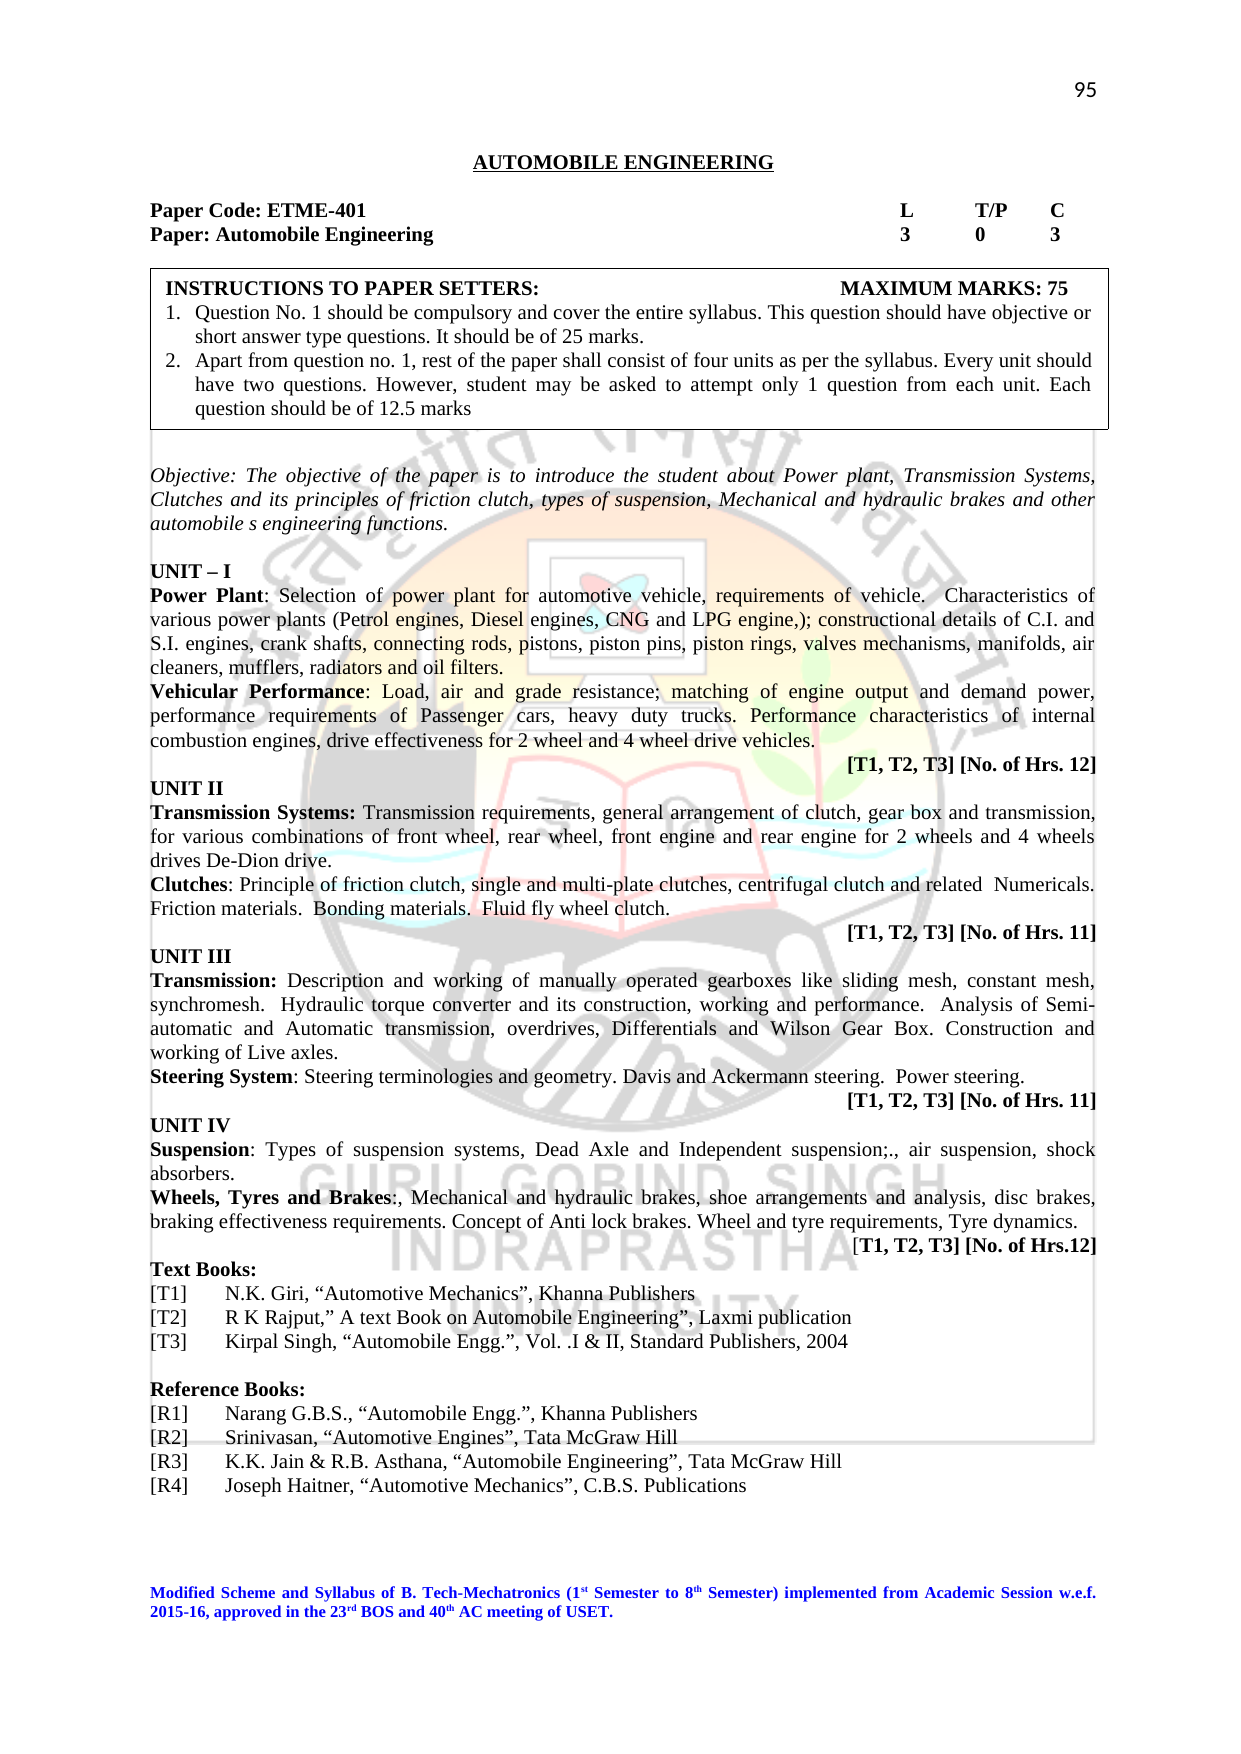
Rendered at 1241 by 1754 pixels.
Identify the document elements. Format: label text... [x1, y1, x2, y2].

text Paper Code: ETME-401 L T/P C [150, 198, 1097, 222]
text [T2] R K Rajput,” A text Book on Automobile Engineering”, Laxmi publication [150, 1305, 1097, 1329]
text [T1, T2, T3] [No. of Hrs. 12] [150, 752, 1097, 776]
text Wheels, Tyres and Brakes:, Mechanical and hydraulic brakes, shoe arrangements and analysis, disc brakes, braking effectiveness requirements. Concept of Anti lock brakes. Wheel and tyre requirements, Tyre dynamics. [150, 1185, 1097, 1233]
text Clutches: Principle of friction clutch, single and multi-plate clutches, centrifugal clutch and related Numericals. Friction materials. Bonding materials. Fluid fly wheel clutch. [150, 872, 1097, 920]
text UNIT – I [150, 559, 1097, 583]
text Objective: The objective of the paper is to introduce the student about Power plant, Transmission Systems, Clutches and its principles of friction clutch, types of suspension, Mechanical and hydraulic brakes and other automobile s engineering functions. [150, 463, 1097, 535]
text Suspension: Types of suspension systems, Dead Axle and Independent suspension;., air suspension, shock absorbers. [150, 1137, 1097, 1185]
text Power Plant: Selection of power plant for automotive vehicle, requirements of vehicle. Characteristics of various power plants (Petrol engines, Diesel engines, CNG and LPG engine,); constructional details of C.I. and S.I. engines, crank shafts, connecting rods, pistons, piston pins, piston rings, valves mechanisms, manifolds, air cleaners, mufflers, radiators and oil filters. [150, 583, 1097, 679]
text UNIT IV [150, 1112, 1097, 1137]
text Text Books: [150, 1257, 1097, 1281]
text Vehicular Performance: Load, air and grade resistance; matching of engine output and demand power, performance requirements of Passenger cars, heavy duty trucks. Performance characteristics of internal combustion engines, drive effectiveness for 2 wheel and 4 wheel drive vehicles. [150, 679, 1097, 752]
text [R1] Narang G.B.S., “Automobile Engg.”, Khanna Publishers [150, 1401, 1097, 1425]
text Transmission: Description and working of manually operated gearboxes like sliding mesh, constant mesh, synchromesh. Hydraulic torque converter and its construction, working and performance. Analysis of Semi-automatic and Automatic transmission, overdrives, Differentials and Wilson Gear Box. Construction and working of Live axles. [150, 968, 1097, 1064]
text AUTOMOBILE ENGINEERING [150, 150, 1097, 174]
text [T3] Kirpal Singh, “Automobile Engg.”, Vol. .I & II, Standard Publishers, 2004 [150, 1329, 1097, 1353]
text Paper: Automobile Engineering 3 0 3 [150, 222, 1097, 246]
text Reference Books: [150, 1377, 1097, 1401]
text [T1, T2, T3] [No. of Hrs. 11] [150, 920, 1097, 944]
text UNIT III [150, 944, 1097, 968]
text [R4] Joseph Haitner, “Automotive Mechanics”, C.B.S. Publications [150, 1473, 1097, 1497]
text Steering System: Steering terminologies and geometry. Davis and Ackermann steering. Power steering. [150, 1064, 1097, 1088]
text Transmission Systems: Transmission requirements, general arrangement of clutch, gear box and transmission, for various combinations of front wheel, rear wheel, front engine and rear engine for 2 wheels and 4 wheels drives De-Dion drive. [150, 800, 1097, 872]
text UNIT II [150, 776, 1097, 800]
text [R3] K.K. Jain & R.B. Asthana, “Automobile Engineering”, Tata McGraw Hill [150, 1449, 1097, 1473]
text [T1, T2, T3] [No. of Hrs. 11] [150, 1088, 1097, 1112]
text [R2] Srinivasan, “Automotive Engines”, Tata McGraw Hill [150, 1425, 1097, 1449]
text [T1] N.K. Giri, “Automotive Mechanics”, Khanna Publishers [150, 1281, 1097, 1305]
text [T1, T2, T3] [No. of Hrs.12] [150, 1233, 1097, 1257]
